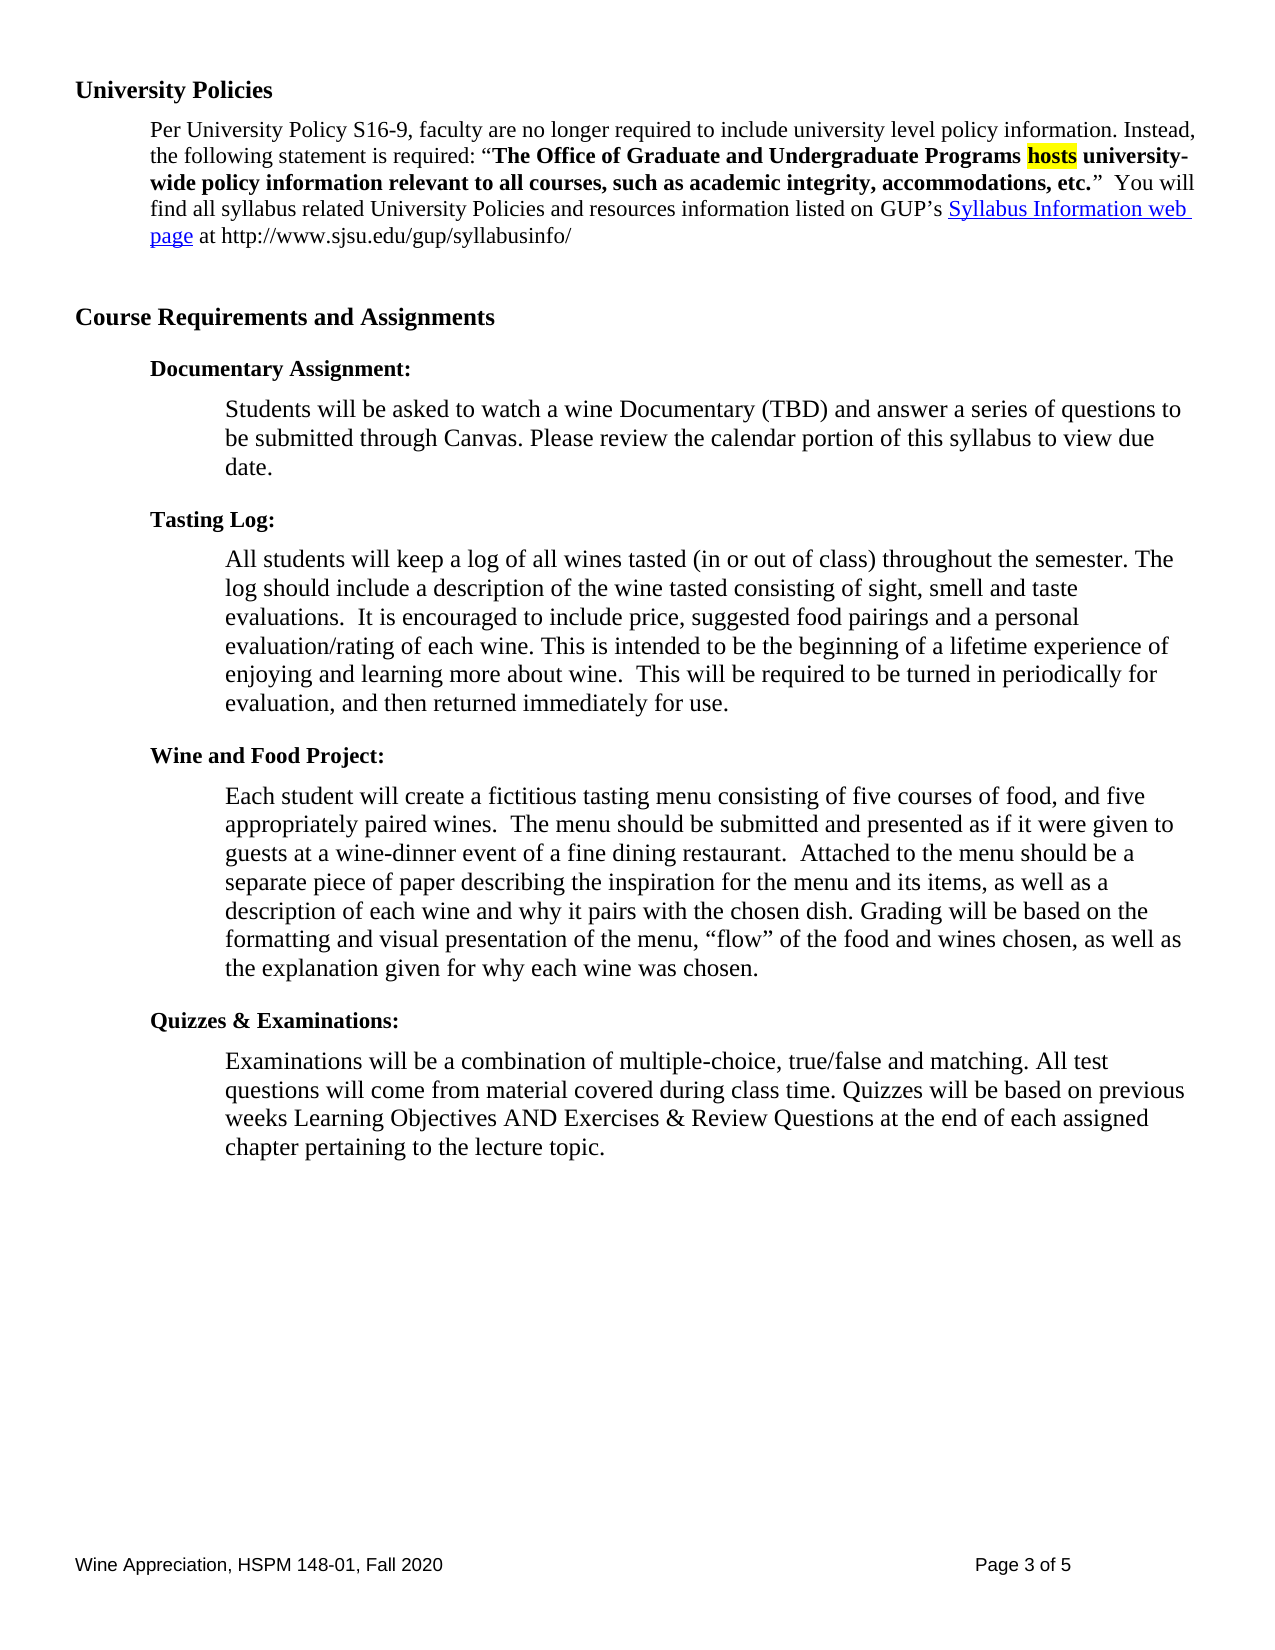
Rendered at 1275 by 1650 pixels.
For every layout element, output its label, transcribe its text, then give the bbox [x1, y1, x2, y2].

subtitle Quizzes & Examinations: [150, 1007, 1200, 1033]
subtitle Wine and Food Project: [150, 742, 1200, 768]
subtitle Course Requirements and Assignments [75, 302, 1200, 331]
text All students will keep a log of all wines tasted (in or out of class) throughout the semester. The log should include a description of the wine tasted consisting of sight, smell and taste evaluations. It is encouraged to include price, suggested food pairings and a personal evaluation/rating of each wine. This is intended to be the beginning of a lifetime experience of enjoying and learning more about wine. This will be required to be turned in periodically for evaluation, and then returned immediately for use. [225, 544, 1200, 717]
subtitle University Policies [75, 75, 1200, 104]
text Per University Policy S16-9, faculty are no longer required to include university level policy information. Instead, the following statement is required: “The Office of Graduate and Undergraduate Programs hosts university-wide policy information relevant to all courses, such as academic integrity, accommodations, etc.” You will find all syllabus related University Policies and resources information listed on GUP’s Syllabus Information web page at http://www.sjsu.edu/gup/syllabusinfo/ [150, 116, 1200, 248]
subtitle Documentary Assignment: [150, 356, 1200, 382]
subtitle Tasting Log: [150, 506, 1200, 532]
text Students will be asked to watch a wine Documentary (TBD) and answer a series of questions to be submitted through Canvas. Please review the calendar portion of this syllabus to view due date. [225, 394, 1200, 481]
text Each student will create a fictitious tasting menu consisting of five courses of food, and five appropriately paired wines. The menu should be submitted and presented as if it were given to guests at a wine-dinner event of a fine dining restaurant. Attached to the menu should be a separate piece of paper describing the inspiration for the menu and its items, as well as a description of each wine and why it pairs with the chosen dish. Grading will be based on the formatting and visual presentation of the menu, “flow” of the food and wines chosen, as well as the explanation given for why each wine was chosen. [225, 781, 1200, 982]
text Examinations will be a combination of multiple-choice, true/false and matching. All test questions will come from material covered during class time. Quizzes will be based on previous weeks Learning Objectives AND Exercises & Review Questions at the end of each assigned chapter pertaining to the lecture topic. [225, 1046, 1200, 1161]
